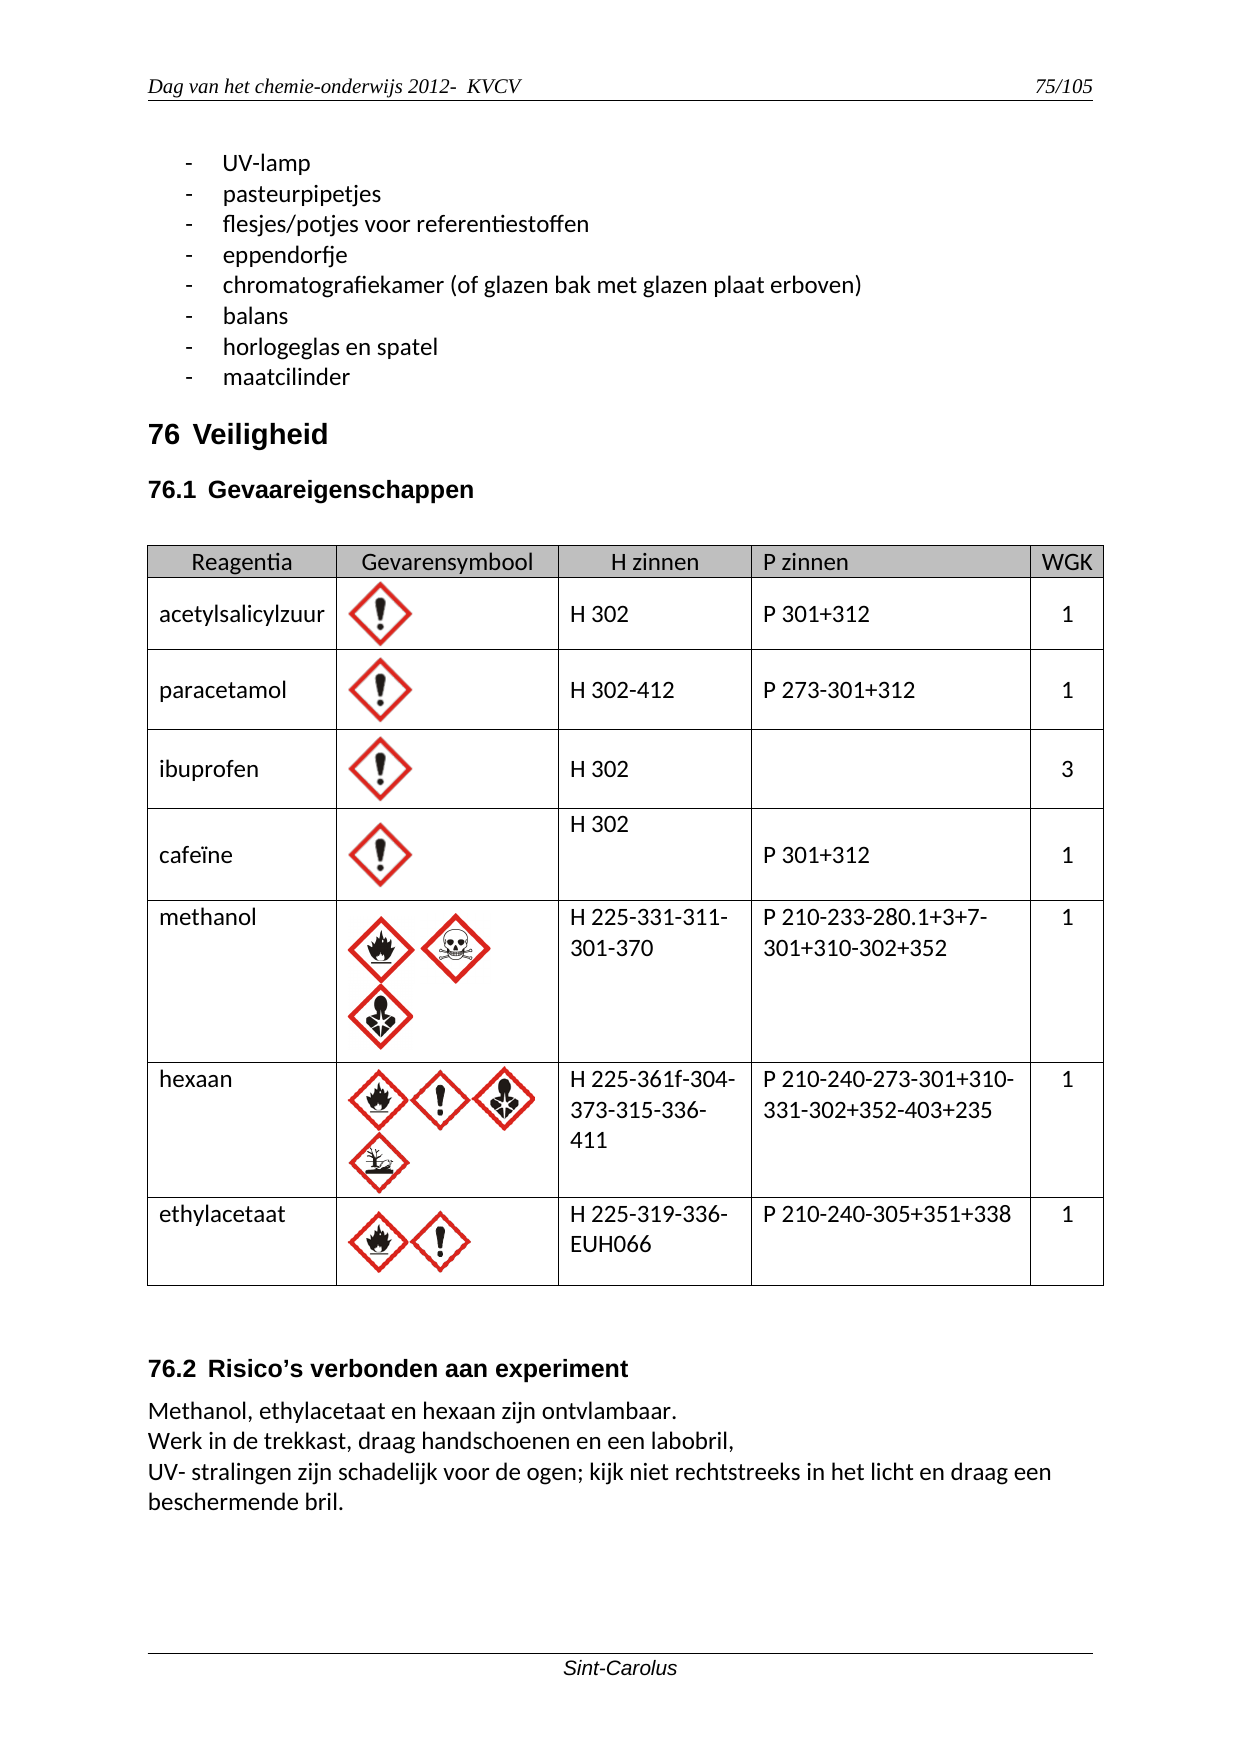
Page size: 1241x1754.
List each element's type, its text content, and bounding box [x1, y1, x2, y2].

table_cell 1 [1031, 650, 1103, 728]
table_cell H 302-412 [559, 650, 751, 728]
text Methanol, ethylacetaat en hexaan zijn ontvlambaar. [148, 1395, 1093, 1425]
table_cell cafeïne [148, 809, 336, 900]
table_cell P 210-233-280.1+3+7-301+310-302+352 [752, 901, 1030, 1062]
table_cell acetylsalicylzuur [148, 578, 336, 649]
table_cell H 225-331-311-301-370 [559, 901, 751, 1062]
table_cell P 273-301+312 [752, 650, 1030, 728]
picture [347, 916, 415, 1050]
table_cell 3 [1031, 730, 1103, 808]
table_cell H 302 [559, 730, 751, 808]
picture [347, 1066, 535, 1194]
list UV-lamp [185, 148, 1093, 178]
picture [420, 913, 491, 984]
list balans [185, 300, 1093, 331]
table_cell H 302 [559, 809, 751, 900]
table_cell P 210-240-305+351+338 [752, 1198, 1030, 1284]
table_cell H 225-361f-304-373-315-336-411 [559, 1063, 751, 1197]
table_header Reagentia [148, 546, 336, 577]
table_cell methanol [148, 901, 336, 1062]
table_cell [337, 650, 558, 728]
list flesjes/potjes voor referentiestoffen [185, 209, 1093, 239]
table_cell hexaan [148, 1063, 336, 1197]
table_cell 1 [1031, 578, 1103, 649]
picture [347, 1210, 472, 1273]
list chromatografiekamer (of glazen bak met glazen plaat erboven) [185, 270, 1093, 300]
table_cell P 301+312 [752, 809, 1030, 900]
table_cell P 210-240-273-301+310-331-302+352-403+235 [752, 1063, 1030, 1197]
picture [347, 821, 414, 888]
list maatcilinder [185, 361, 1093, 392]
table_cell 1 [1031, 1198, 1103, 1284]
table_cell ibuprofen [148, 730, 336, 808]
picture [347, 735, 414, 802]
list pasteurpipetjes [185, 178, 1093, 209]
table_cell H 225-319-336-EUH066 [559, 1198, 751, 1284]
picture [347, 656, 414, 723]
list eppendorfje [185, 239, 1093, 270]
table_cell 1 [1031, 901, 1103, 1062]
table_cell [337, 809, 558, 900]
table_cell paracetamol [148, 650, 336, 728]
table_header P zinnen [752, 546, 1030, 577]
picture [347, 580, 414, 647]
table_cell [337, 578, 558, 649]
table_cell 1 [1031, 1063, 1103, 1197]
subtitle Risico’s verbonden aan experiment [148, 1354, 1093, 1382]
table_header Gevarensymbool [337, 546, 558, 577]
list horlogeglas en spatel [185, 331, 1093, 361]
subtitle Veiligheid [148, 417, 1093, 450]
table_cell [337, 1198, 558, 1284]
text UV- stralingen zijn schadelijk voor de ogen; kijk niet rechtstreeks in het licht en draag een beschermende bril. [148, 1456, 1093, 1517]
table_cell P 301+312 [752, 578, 1030, 649]
table_cell ethylacetaat [148, 1198, 336, 1284]
table_header WGK [1031, 546, 1103, 577]
subtitle Gevaareigenschappen [148, 475, 1093, 504]
table_header H zinnen [559, 546, 751, 577]
table_cell H 302 [559, 578, 751, 649]
text Werk in de trekkast, draag handschoenen en een labobril, [148, 1425, 1093, 1456]
table_cell [337, 1063, 558, 1197]
table_cell [337, 730, 558, 808]
table_cell [752, 730, 1030, 808]
table_cell 1 [1031, 809, 1103, 900]
table_cell [337, 901, 558, 1062]
